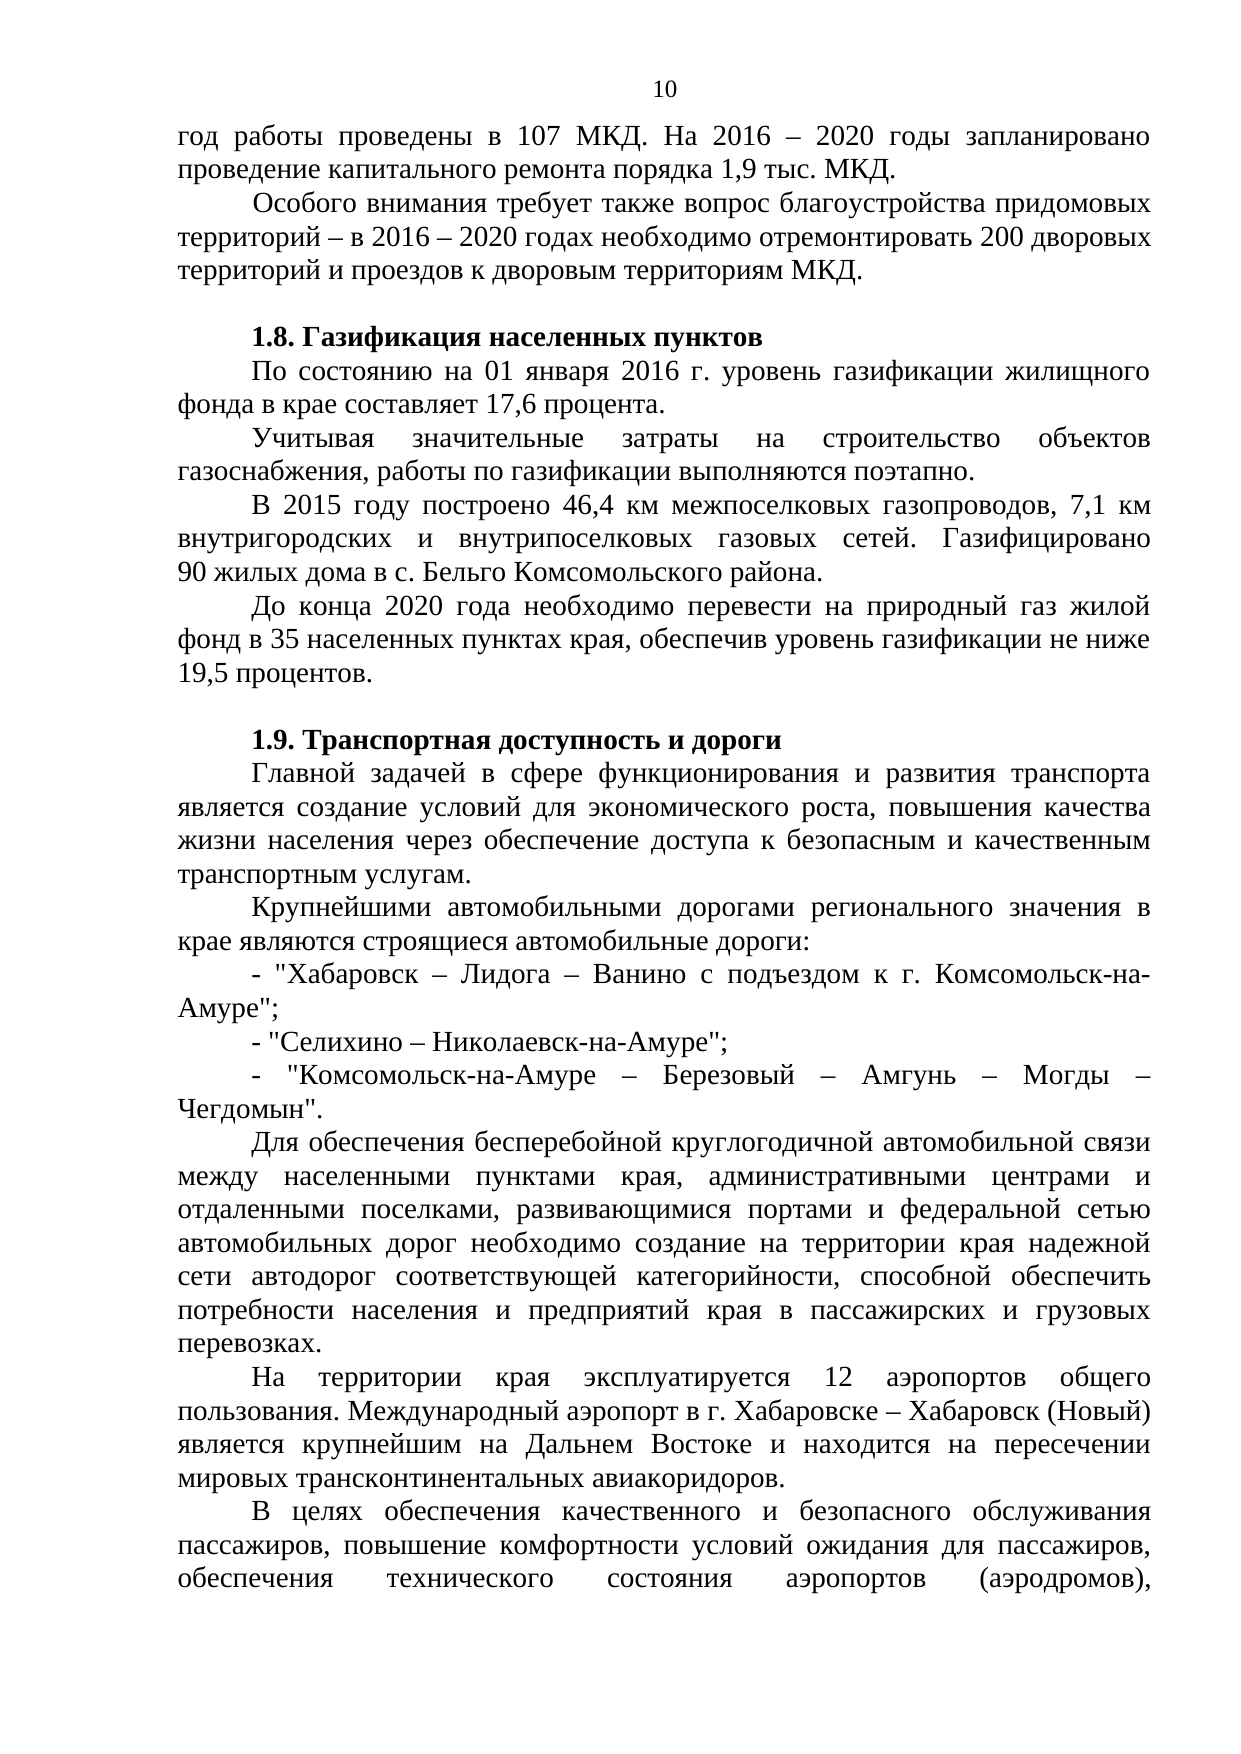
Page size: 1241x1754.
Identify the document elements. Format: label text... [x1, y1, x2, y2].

text Учитывая значительные затраты на строительство объектов газоснабжения, работы по газификации выполняются поэтапно. [177, 420, 1152, 487]
text На территории края эксплуатируется 12 аэропортов общего пользования. Международный аэропорт в г. Хабаровске – Хабаровск (Новый) является крупнейшим на Дальнем Востоке и находится на пересечении мировых трансконтинентальных авиакоридоров. [177, 1359, 1152, 1493]
text До конца 2020 года необходимо перевести на природный газ жилой фонд в 35 населенных пунктах края, обеспечив уровень газификации не ниже 19,5 процентов. [177, 588, 1152, 688]
text - "Комсомольск-на-Амуре – Березовый – Амгунь – Могды – Чегдомын". [177, 1057, 1152, 1124]
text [177, 1493, 1152, 1594]
text Особого внимания требует также вопрос благоустройства придомовых территорий – в 2016 – 2020 годах необходимо отремонтировать 200 дворовых территорий и проездов к дворовым территориям МКД. [177, 185, 1152, 286]
text По состоянию на 01 января 2016 г. уровень газификации жилищного фонда в крае составляет 17,6 процента. [177, 353, 1152, 420]
text 1.8. Газификация населенных пунктов [177, 319, 1152, 353]
text Главной задачей в сфере функционирования и развития транспорта является создание условий для экономического роста, повышения качества жизни населения через обеспечение доступа к безопасным и качественным транспортным услугам. [177, 755, 1152, 889]
text - "Селихино – Николаевск-на-Амуре"; [177, 1024, 1152, 1057]
text Для обеспечения бесперебойной круглогодичной автомобильной связи между населенными пунктами края, административными центрами и отдаленными поселками, развивающимися портами и федеральной сетью автомобильных дорог необходимо создание на территории края надежной сети автодорог соответствующей категорийности, способной обеспечить потребности населения и предприятий края в пассажирских и грузовых перевозках. [177, 1124, 1152, 1359]
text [177, 118, 1152, 185]
text 1.9. Транспортная доступность и дороги [177, 722, 1152, 755]
text - "Хабаровск – Лидога – Ванино с подъездом к г. Комсомольск-на-Амуре"; [177, 957, 1152, 1024]
text Крупнейшими автомобильными дорогами регионального значения в крае являются строящиеся автомобильные дороги: [177, 889, 1152, 957]
text В 2015 году построено 46,4 км межпоселковых газопроводов, 7,1 км внутригородских и внутрипоселковых газовых сетей. Газифицировано 90 жилых дома в с. Бельго Комсомольского района. [177, 487, 1152, 588]
